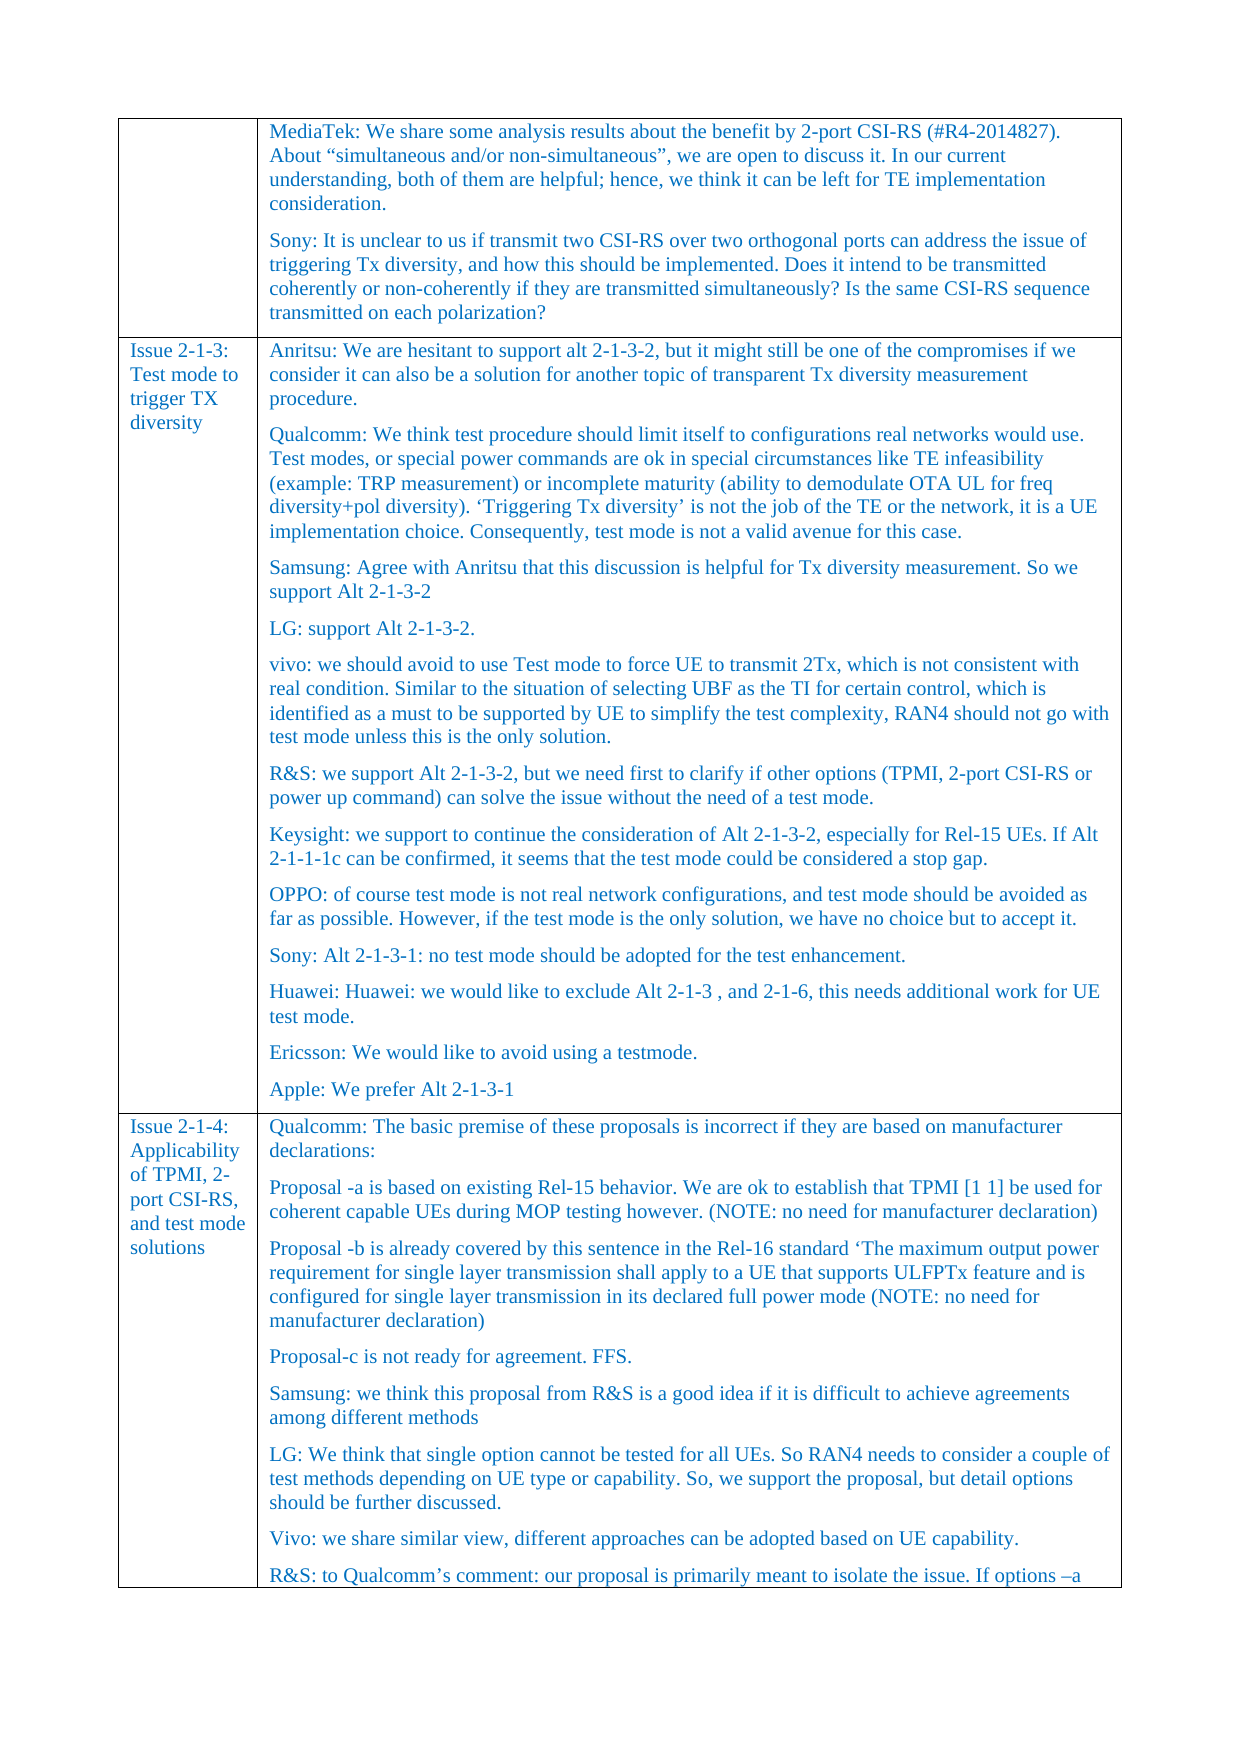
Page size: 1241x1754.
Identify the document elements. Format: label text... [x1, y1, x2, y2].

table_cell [119, 1114, 257, 1587]
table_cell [258, 119, 1121, 337]
table_cell Anritsu: We are hesitant to support alt 2-1-3-2, but it might still be one of the compromises if we consider it can also be a solution for another topic of transparent Tx diversity measurement procedure. Qualcomm: We think test procedure should limit itself to configurations real networks would use. Test modes, or special power commands are ok in special circumstances like TE infeasibility (example: TRP measurement) or incomplete maturity (ability to demodulate OTA UL for freq diversity+pol diversity). ‘Triggering Tx diversity’ is not the job of the TE or the network, it is a UE implementation choice. Consequently, test mode is not a valid avenue for this case. Samsung: Agree with Anritsu that this discussion is helpful for Tx diversity measurement. So we support Alt 2-1-3-2 LG: support Alt 2-1-3-2. vivo: we should avoid to use Test mode to force UE to transmit 2Tx, which is not consistent with real condition. Similar to the situation of selecting UBF as the TI for certain control, which is identified as a must to be supported by UE to simplify the test complexity, RAN4 should not go with test mode unless this is the only solution. R&S: we support Alt 2-1-3-2, but we need first to clarify if other options (TPMI, 2-port CSI-RS or power up command) can solve the issue without the need of a test mode. Keysight: we support to continue the consideration of Alt 2-1-3-2, especially for Rel-15 UEs. If Alt 2-1-1-1c can be confirmed, it seems that the test mode could be considered a stop gap. OPPO: of course test mode is not real network configurations, and test mode should be avoided as far as possible. However, if the test mode is the only solution, we have no choice but to accept it. Sony: Alt 2-1-3-1: no test mode should be adopted for the test enhancement. Huawei: Huawei: we would like to exclude Alt 2-1-3 , and 2-1-6, this needs additional work for UE test mode. Ericsson: We would like to avoid using a testmode. Apple: We prefer Alt 2-1-3-1 [258, 338, 1121, 1113]
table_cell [258, 1114, 1121, 1587]
table_cell Issue 2-1-3: Test mode to trigger TX diversity [119, 338, 257, 1113]
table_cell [119, 119, 257, 337]
